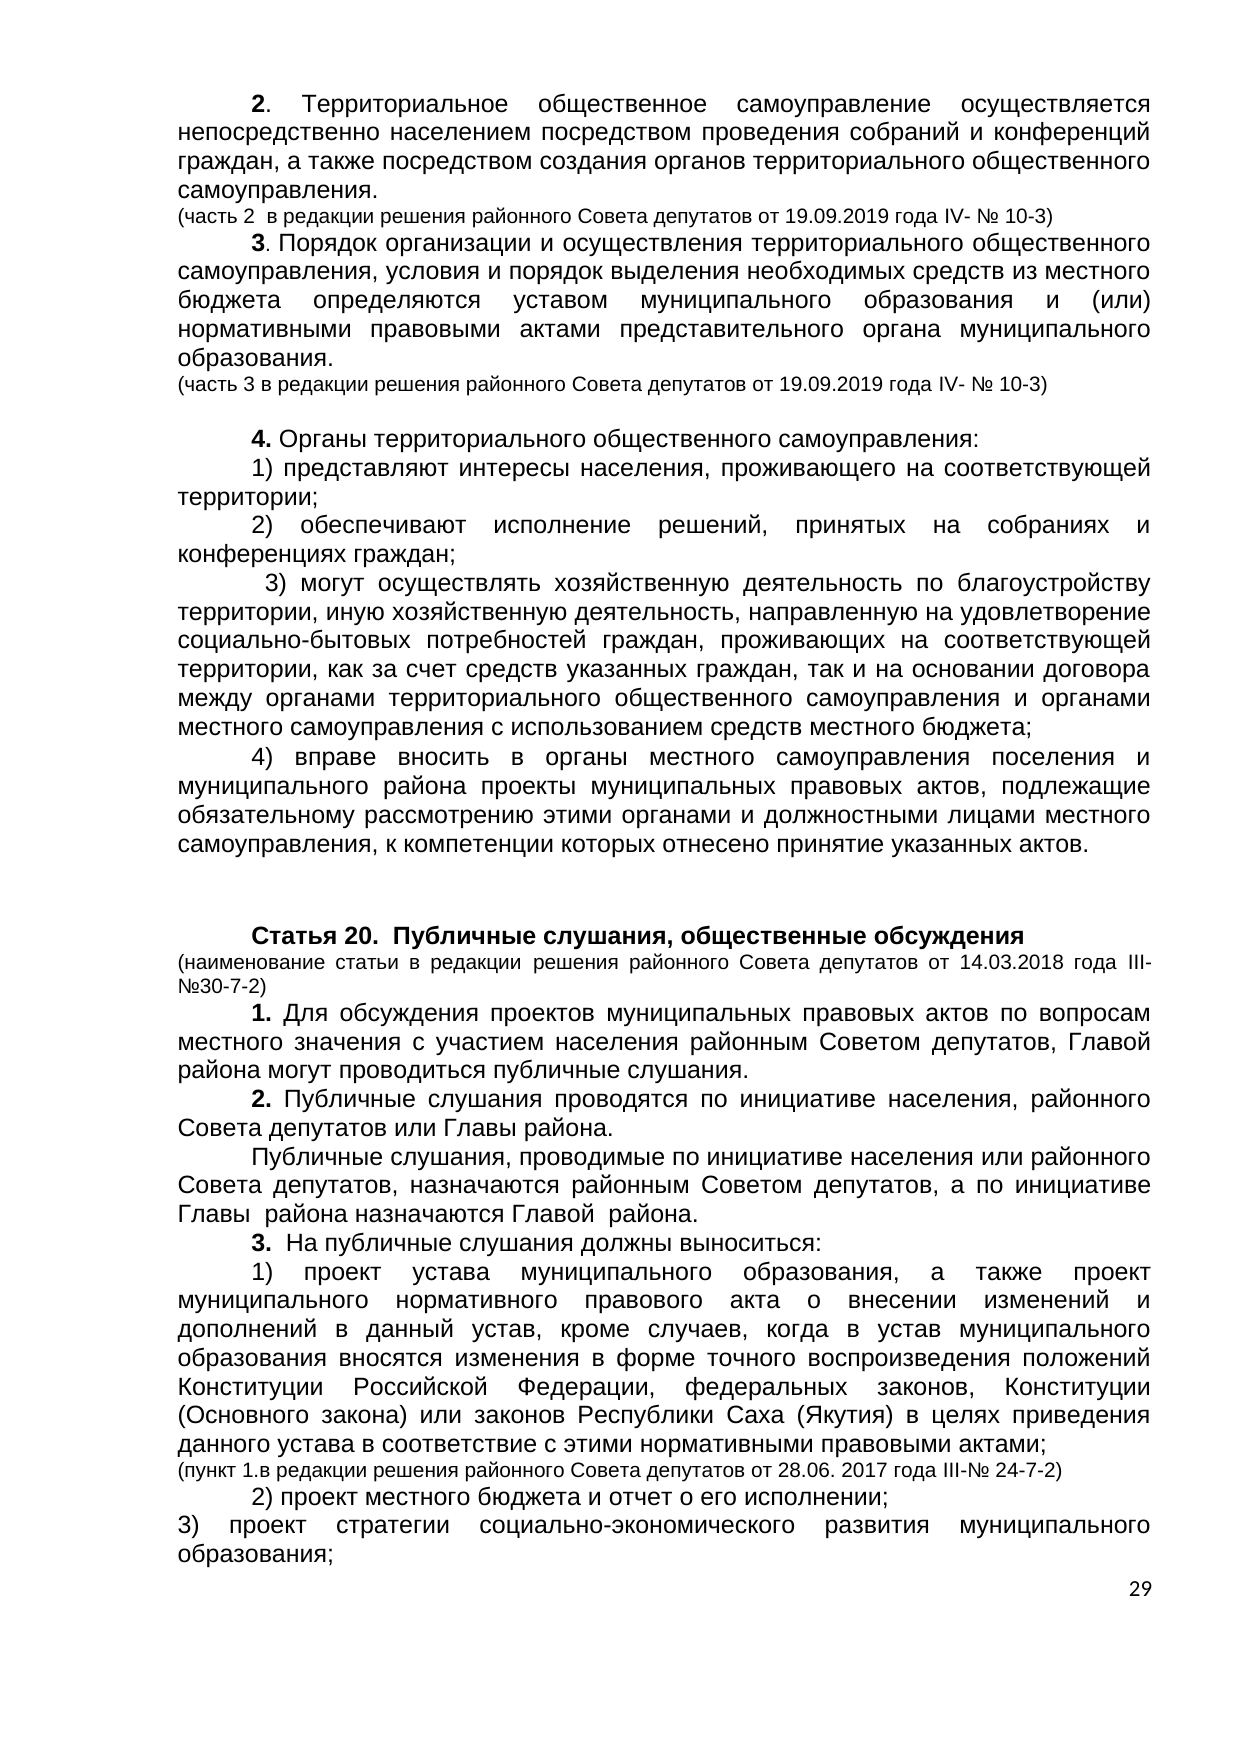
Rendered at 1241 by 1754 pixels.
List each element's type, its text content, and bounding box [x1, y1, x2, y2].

text Статья 20. Публичные слушания, общественные обсуждения [177, 921, 1152, 950]
text 4) вправе вносить в органы местного самоуправления поселения и муниципального района проекты муниципальных правовых актов, подлежащие обязательному рассмотрению этими органами и должностными лицами местного самоуправления, к компетенции которых отнесено принятие указанных актов. [177, 742, 1152, 857]
text 2. Публичные слушания проводятся по инициативе населения, районного Совета депутатов или Главы района. [177, 1084, 1152, 1142]
text 1) проект устава муниципального образования, а также проект муниципального нормативного правового акта о внесении изменений и дополнений в данный устав, кроме случаев, когда в устав муниципального образования вносятся изменения в форме точного воспроизведения положений Конституции Российской Федерации, федеральных законов, Конституции (Основного закона) или законов Республики Саха (Якутия) в целях приведения данного устава в соответствие с этими нормативными правовыми актами; [177, 1257, 1152, 1458]
text 2) проект местного бюджета и отчет о его исполнении; [177, 1482, 1152, 1511]
text 1) представляют интересы населения, проживающего на соответствующей территории; [177, 453, 1152, 510]
text Публичные слушания, проводимые по инициативе населения или районного Совета депутатов, назначаются районным Советом депутатов, а по инициативе Главы района назначаются Главой района. [177, 1142, 1152, 1228]
text 4. Органы территориального общественного самоуправления: [177, 424, 1152, 453]
text (часть 2 в редакции решения районного Совета депутатов от 19.09.2019 года IV- № 10-3) [177, 204, 1152, 228]
text 3. Порядок организации и осуществления территориального общественного самоуправления, условия и порядок выделения необходимых средств из местного бюджета определяются уставом муниципального образования и (или) нормативными правовыми актами представительного органа муниципального образования. [177, 228, 1152, 371]
text 3) могут осуществлять хозяйственную деятельность по благоустройству территории, иную хозяйственную деятельность, направленную на удовлетворение социально-бытовых потребностей граждан, проживающих на соответствующей территории, как за счет средств указанных граждан, так и на основании договора между органами территориального общественного самоуправления и органами местного самоуправления с использованием средств местного бюджета; [177, 568, 1152, 740]
text (часть 3 в редакции решения районного Совета депутатов от 19.09.2019 года IV- № 10-3) [177, 371, 1152, 395]
text 2) обеспечивают исполнение решений, принятых на собраниях и конференциях граждан; [177, 510, 1152, 568]
text (пункт 1.в редакции решения районного Совета депутатов от 28.06. 2017 года III-№ 24-7-2) [177, 1458, 1152, 1482]
text 3. На публичные слушания должны выноситься: [177, 1228, 1152, 1257]
text 2. Территориальное общественное самоуправление осуществляется непосредственно населением посредством проведения собраний и конференций граждан, а также посредством создания органов территориального общественного самоуправления. [177, 89, 1152, 204]
text 1. Для обсуждения проектов муниципальных правовых актов по вопросам местного значения с участием населения районным Советом депутатов, Главой района могут проводиться публичные слушания. [177, 998, 1152, 1084]
text 3) проект стратегии социально-экономического развития муниципального образования; [177, 1511, 1152, 1568]
text (наименование статьи в редакции решения районного Совета депутатов от 14.03.2018 года III-№30-7-2) [177, 950, 1152, 998]
